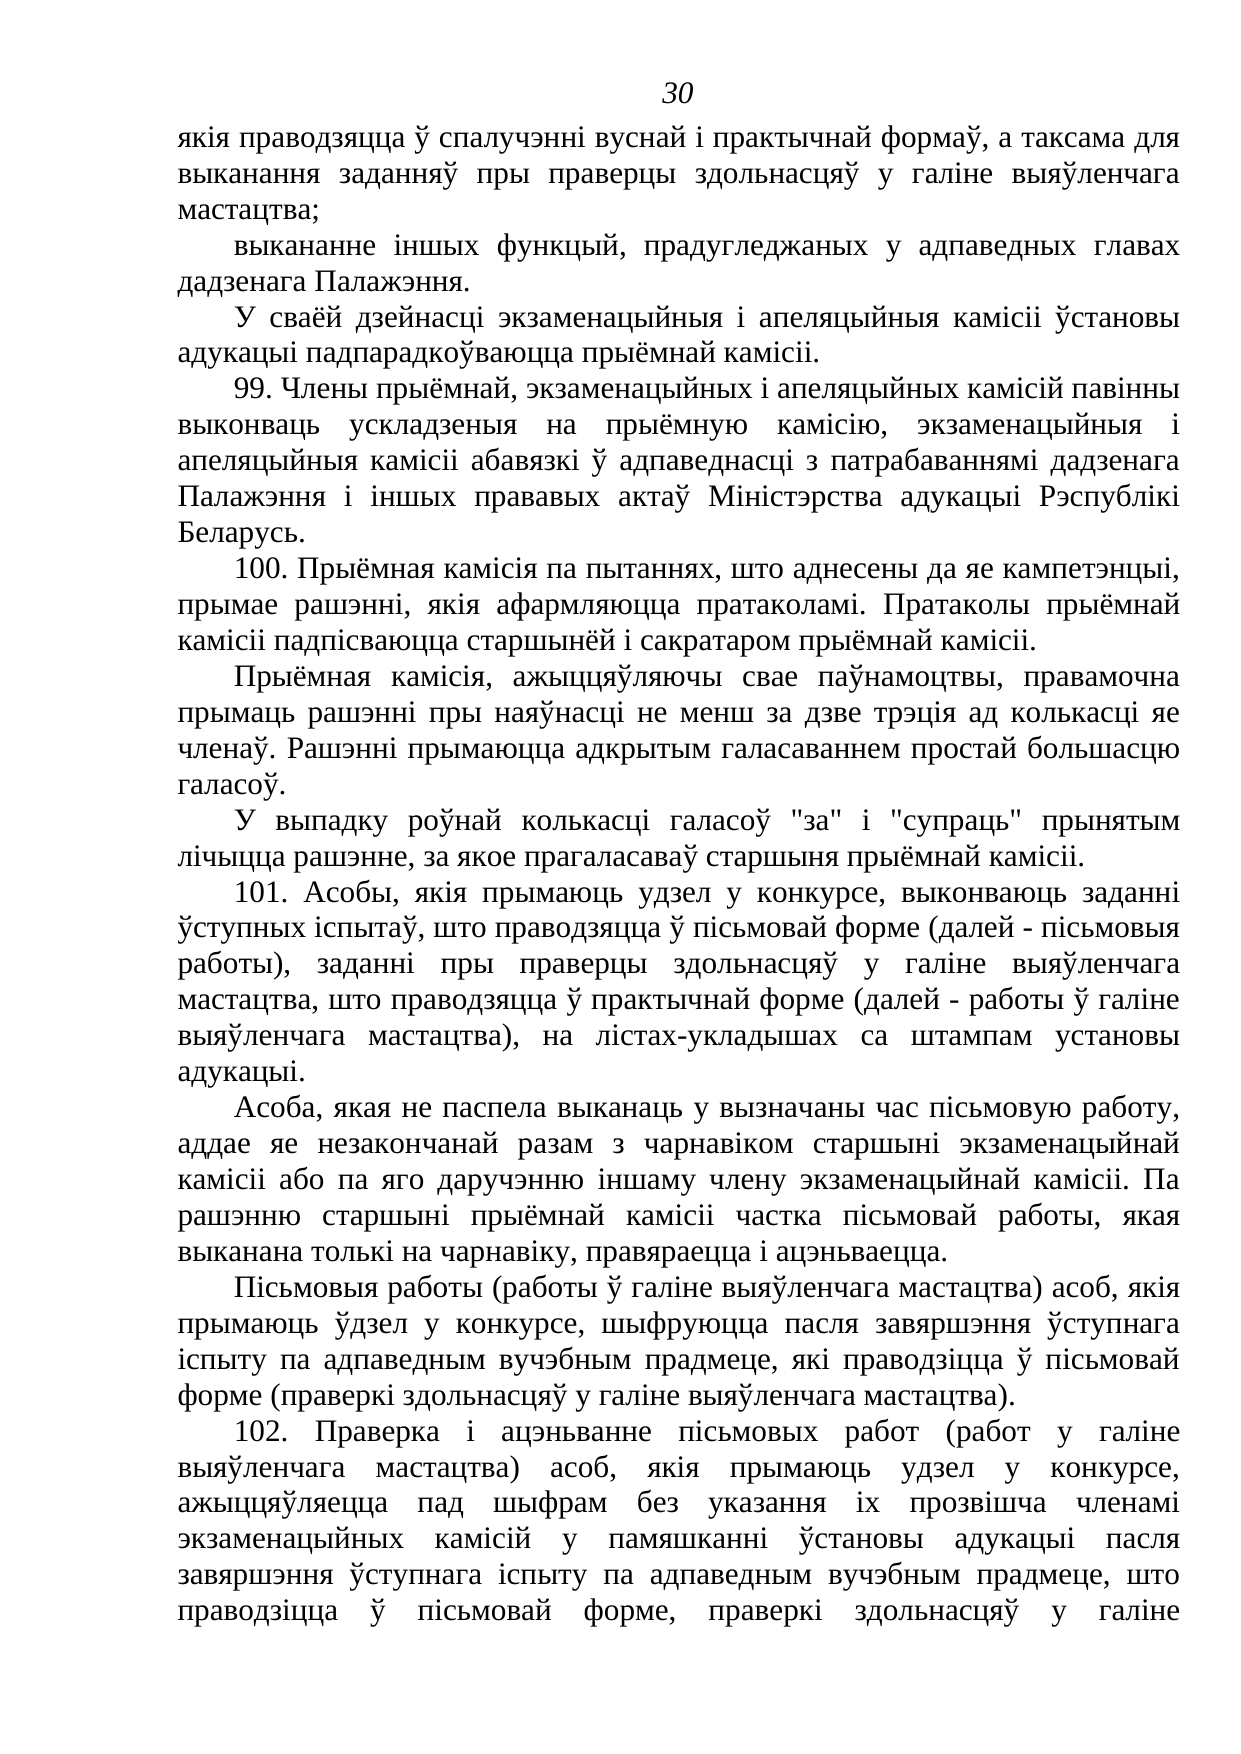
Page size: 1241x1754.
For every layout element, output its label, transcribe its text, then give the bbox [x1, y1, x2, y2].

text 101. Асобы, якiя прымаюць удзел у конкурсе, выконваюць заданнi ўступных iспытаў, што праводзяцца ў пiсьмовай форме (далей - пiсьмовыя работы), заданнi пры праверцы здольнасцяў у галiне выяўленчага мастацтва, што праводзяцца ў практычнай форме (далей - работы ў галiне выяўленчага мастацтва), на лiстах-укладышах са штампам установы адукацыi. [177, 873, 1181, 1088]
text У сваёй дзейнасцi экзаменацыйныя i апеляцыйныя камiсii ўстановы адукацыi падпарадкоўваюцца прыёмнай камiсii. [177, 298, 1181, 370]
text выкананне iншых функцый, прадугледжаных у адпаведных главах дадзенага Палажэння. [177, 226, 1181, 298]
text У выпадку роўнай колькасцi галасоў "за" i "супраць" прынятым лiчыцца рашэнне, за якое прагаласаваў старшыня прыёмнай камiсii. [177, 801, 1181, 873]
text 99. Члены прыёмнай, экзаменацыйных i апеляцыйных камiсiй павiнны выконваць ускладзеныя на прыёмную камiсiю, экзаменацыйныя i апеляцыйныя камiсii абавязкi ў адпаведнасцi з патрабаваннямi дадзенага Палажэння i iншых прававых актаў Мiнiстэрства адукацыi Рэспублiкi Беларусь. [177, 370, 1181, 549]
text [177, 1412, 1181, 1627]
text Пiсьмовыя работы (работы ў галiне выяўленчага мастацтва) асоб, якiя прымаюць ўдзел у конкурсе, шыфруюцца пасля завяршэння ўступнага iспыту па адпаведным вучэбным прадмеце, якi праводзiцца ў пiсьмовай форме (праверкi здольнасцяў у галiне выяўленчага мастацтва). [177, 1268, 1181, 1412]
text Прыёмная камiсiя, ажыццяўляючы свае паўнамоцтвы, правамочна прымаць рашэннi пры наяўнасцi не менш за дзве трэцiя ад колькасцi яе членаў. Рашэннi прымаюцца адкрытым галасаваннем простай большасцю галасоў. [177, 657, 1181, 801]
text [177, 118, 1181, 226]
text Асоба, якая не паспела выканаць у вызначаны час пiсьмовую работу, аддае яе незакончанай разам з чарнавiком старшынi экзаменацыйнай камiсii або па яго даручэнню iншаму члену экзаменацыйнай камiсii. Па рашэнню старшынi прыёмнай камiсii частка пiсьмовай работы, якая выканана толькi на чарнавiку, правяраецца i ацэньваецца. [177, 1088, 1181, 1268]
text 100. Прыёмная камiсiя па пытаннях, што аднесены да яе кампетэнцыi, прымае рашэннi, якiя афармляюцца пратаколамi. Пратаколы прыёмнай камiсii падпiсваюцца старшынёй i сакратаром прыёмнай камiсii. [177, 549, 1181, 657]
